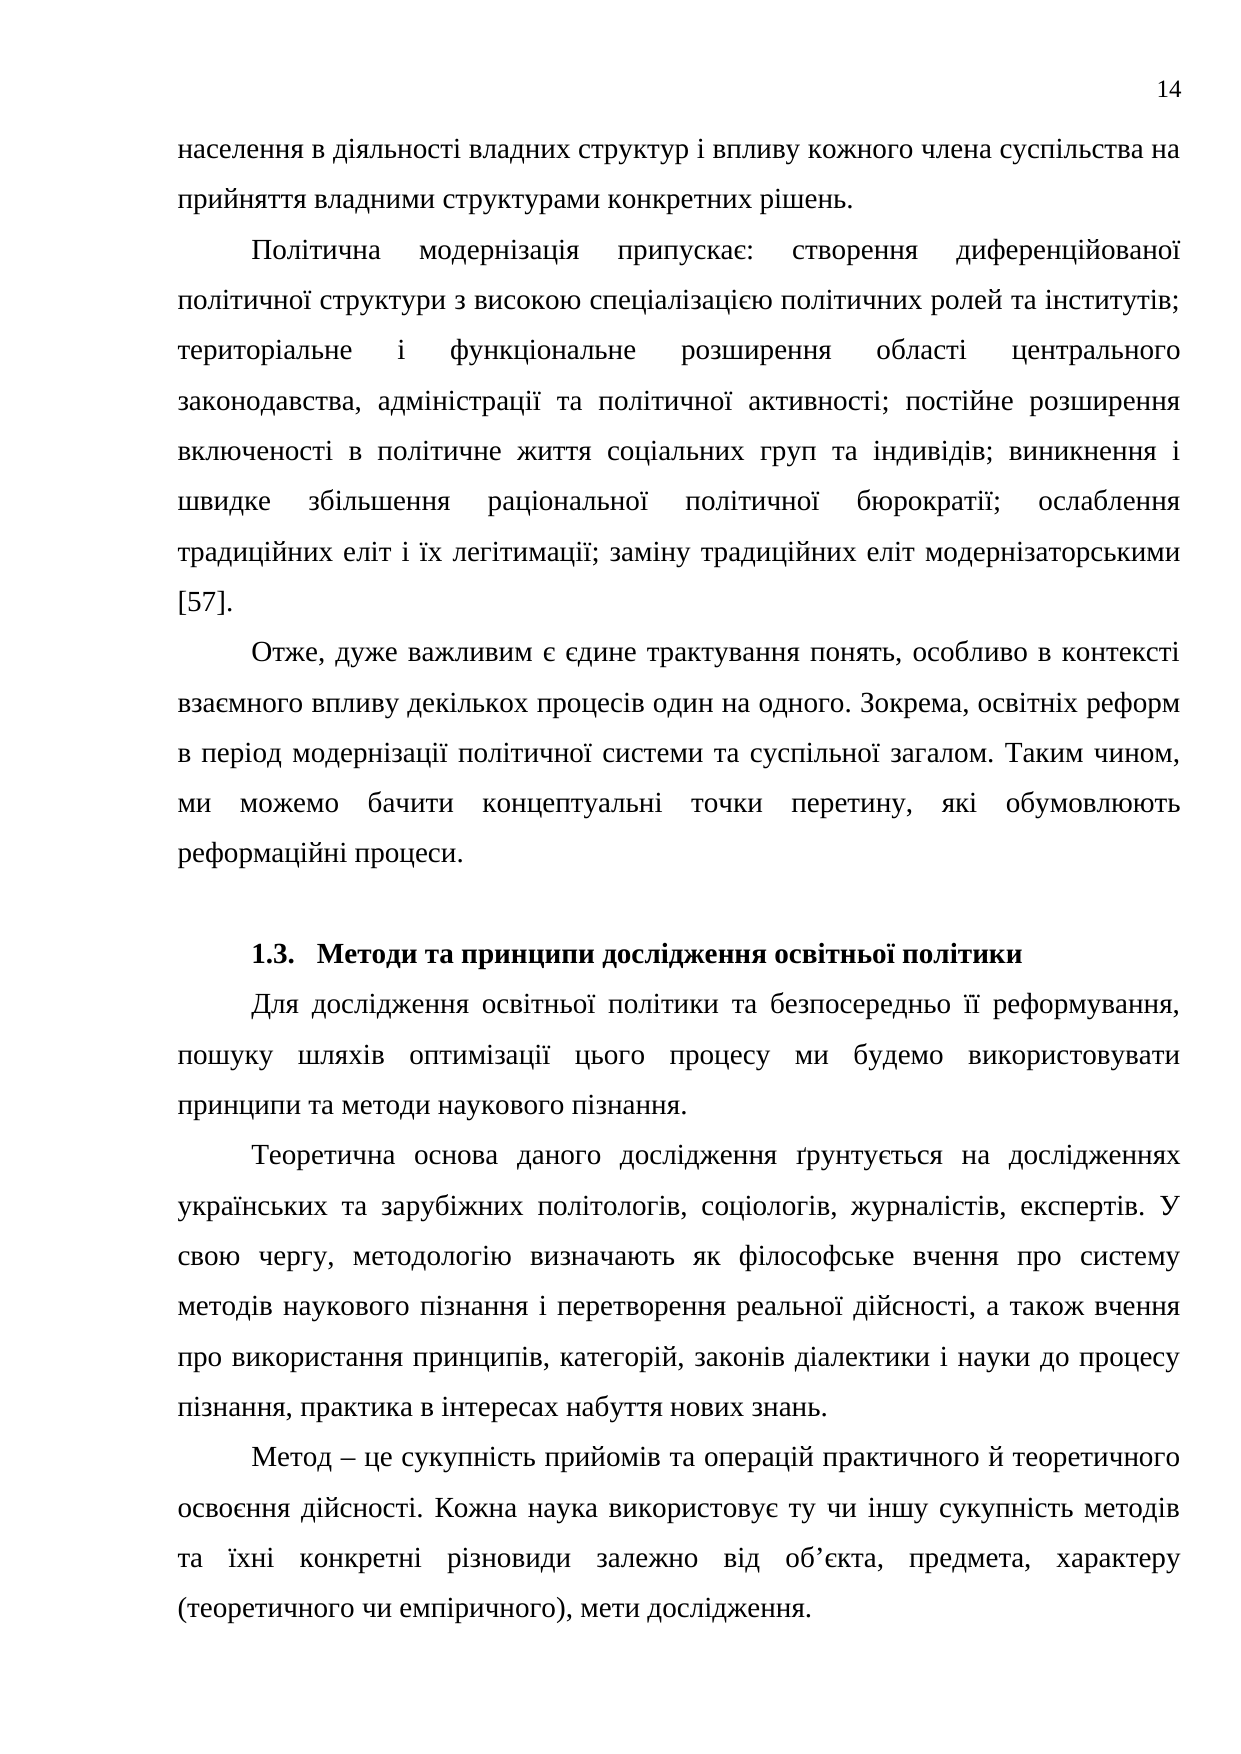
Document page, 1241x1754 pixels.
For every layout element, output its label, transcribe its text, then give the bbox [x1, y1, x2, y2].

text Теоретична основа даного дослідження ґрунтується на дослідженнях українських та зарубіжних політологів, соціологів, журналістів, експертів. У свою чергу, методологію визначають як філософське вчення про систему методів наукового пізнання і перетворення реальної дійсності, а також вчення про використання принципів, категорій, законів діалектики і науки до процесу пізнання, практика в інтересах набуття нових знань. [177, 1137, 1181, 1423]
text Для дослідження освітньої політики та безпосередньо її реформування, пошуку шляхів оптимізації цього процесу ми будемо використовувати принципи та методи наукового пізнання. [177, 987, 1181, 1121]
text Отже, дуже важливим є єдине трактування понять, особливо в контексті взаємного впливу декількох процесів один на одного. Зокрема, освітніх реформ в період модернізації політичної системи та суспільної загалом. Таким чином, ми можемо бачити концептуальні точки перетину, які обумовлюють реформаційні процеси. [177, 634, 1181, 869]
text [177, 131, 1181, 215]
text 1.3. Методи та принципи дослідження освітньої політики [177, 936, 1181, 970]
text Політична модернізація припускає: створення диференційованої політичної структури з високою спеціалізацією політичних ролей та інститутів; територіальне і функціональне розширення області центрального законодавства, адміністрації та політичної активності; постійне розширення включеності в політичне життя соціальних груп та індивідів; виникнення і швидке збільшення раціональної політичної бюрократії; ослаблення традиційних еліт і їх легітимації; заміну традиційних еліт модернізаторськими [57]. [177, 232, 1181, 618]
text Метод – це сукупність прийомів та операцій практичного й теоретичного освоєння дійсності. Кожна наука використовує ту чи іншу сукупність методів та їхні конкретні різновиди залежно від об’єкта, предмета, характеру (теоретичного чи емпіричного), мети дослідження. [177, 1439, 1181, 1624]
